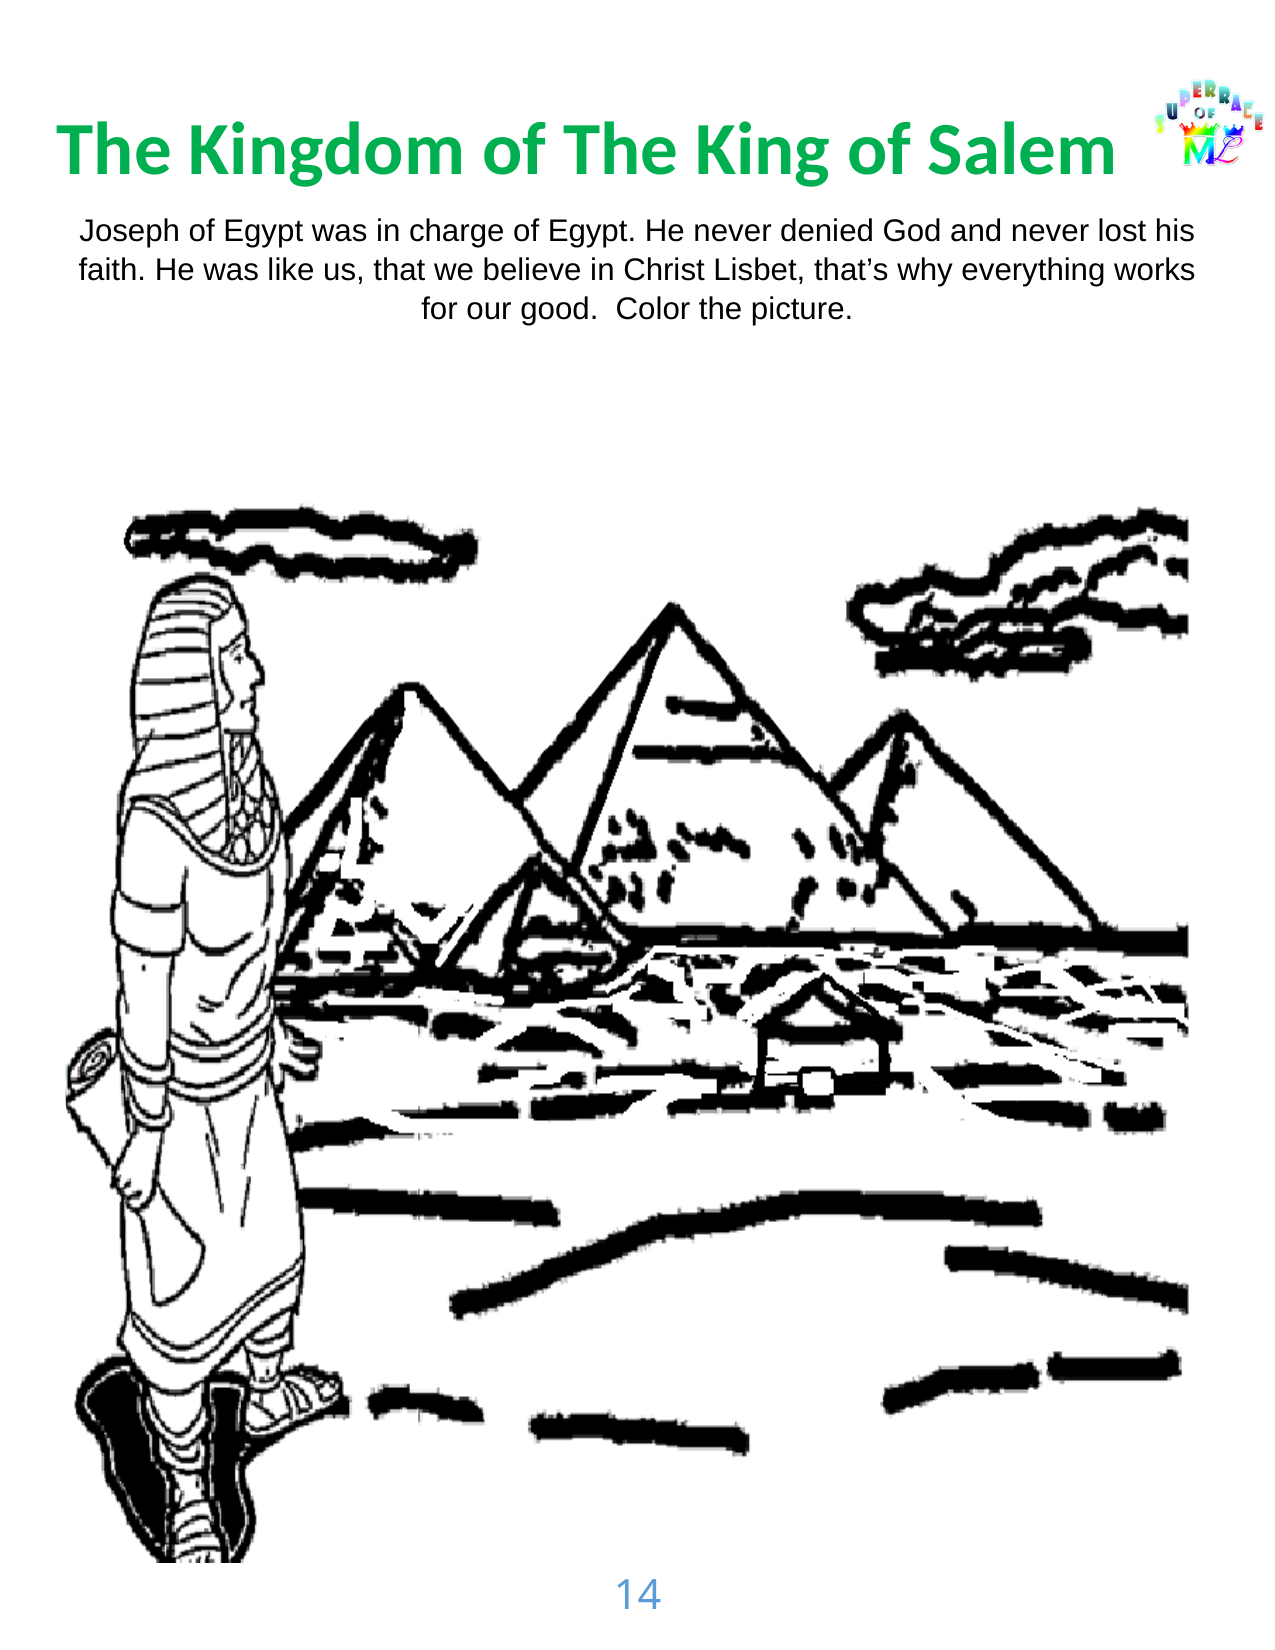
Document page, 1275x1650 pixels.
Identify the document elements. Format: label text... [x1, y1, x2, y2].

picture [65, 345, 1224, 1563]
text Joseph of Egypt was in charge of Egypt. He never denied God and never lost his faith. He was like us, that we believe in Christ Lisbet, that’s why everything works for our good. Color the picture. [66, 212, 1209, 326]
picture [1152, 75, 1267, 175]
